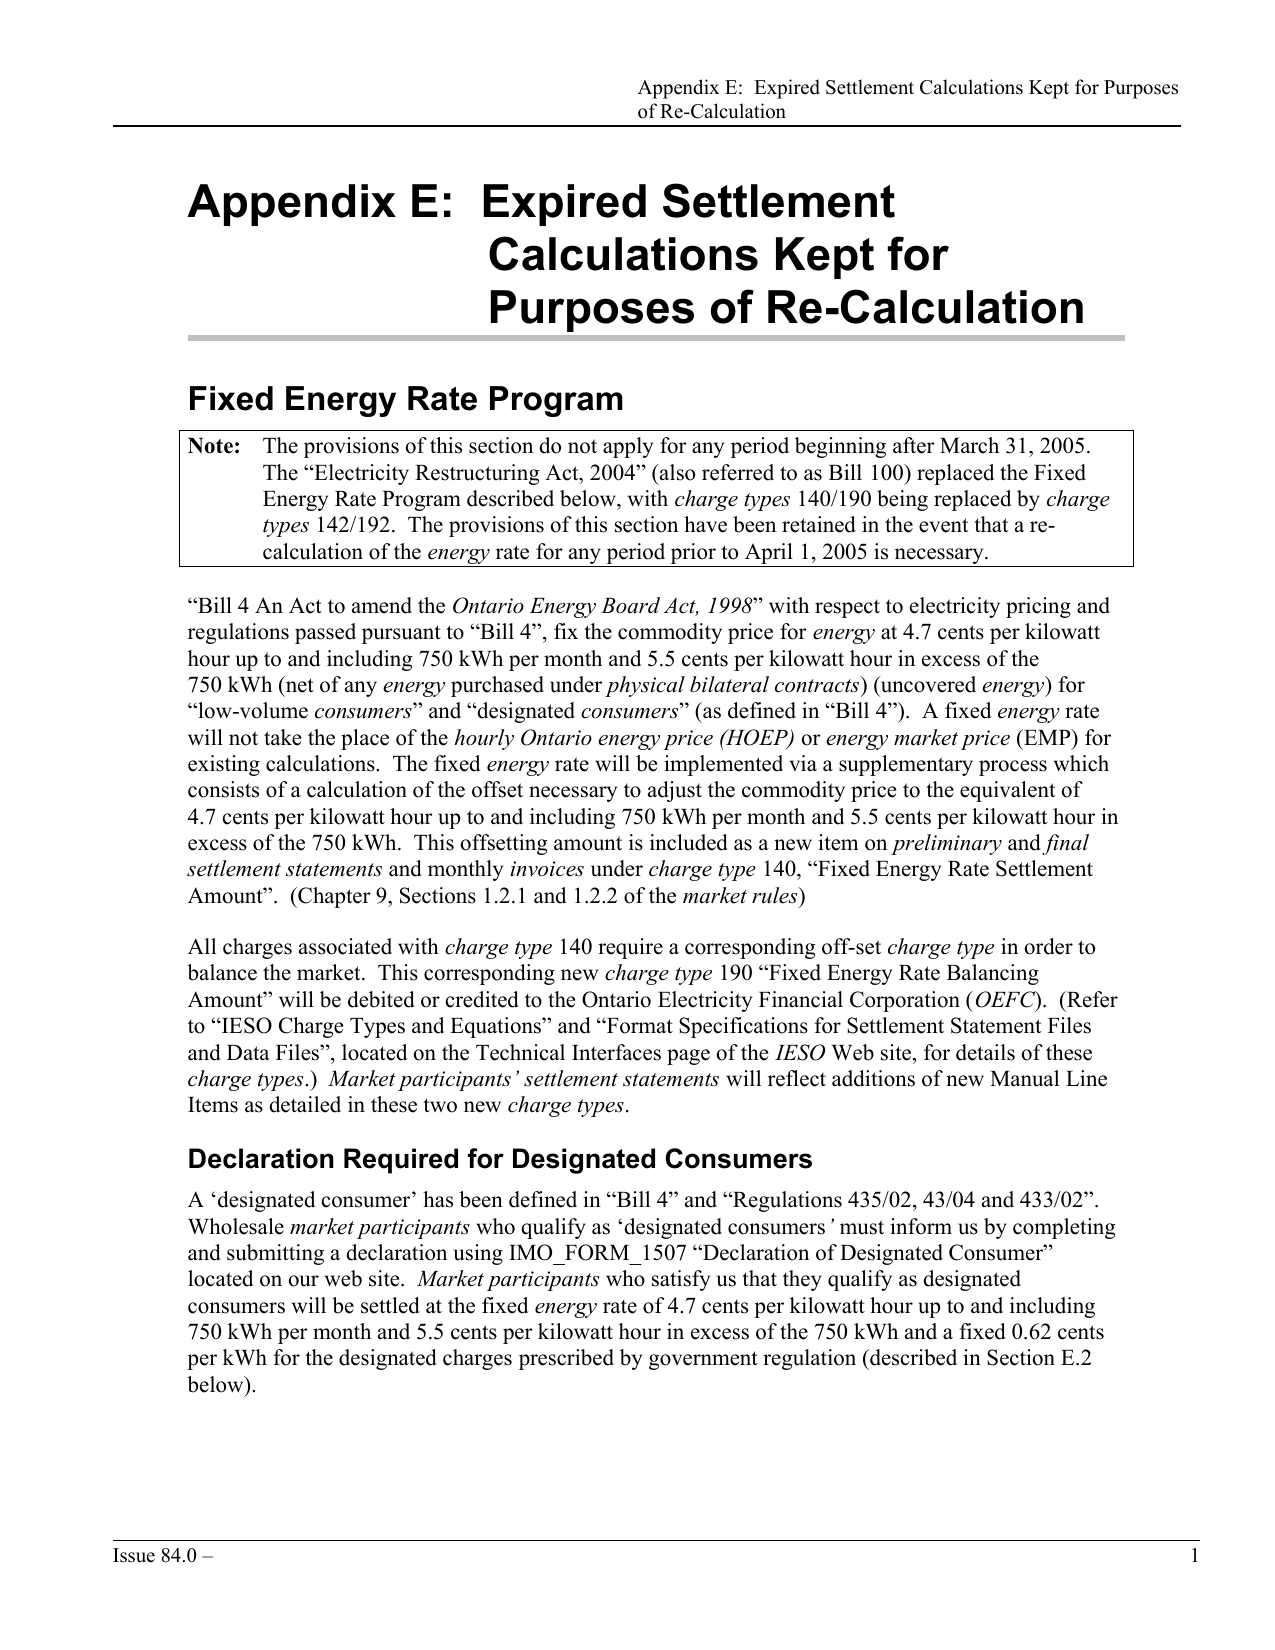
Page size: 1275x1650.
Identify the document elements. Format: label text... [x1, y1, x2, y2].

text Declaration Required for Designated Consumers [187, 1143, 1125, 1174]
text “Bill 4 An Act to amend the Ontario Energy Board Act, 1998” with respect to electricity pricing and regulations passed pursuant to “Bill 4”, fix the commodity price for energy at 4.7 cents per kilowatt hour up to and including 750 kWh per month and 5.5 cents per kilowatt hour in excess of the 750 kWh (net of any energy purchased under physical bilateral contracts) (uncovered energy) for “low-volume consumers” and “designated consumers” (as defined in “Bill 4”). A fixed energy rate will not take the place of the hourly Ontario energy price (HOEP) or energy market price (EMP) for existing calculations. The fixed energy rate will be implemented via a supplementary process which consists of a calculation of the offset necessary to adjust the commodity price to the equivalent of 4.7 cents per kilowatt hour up to and including 750 kWh per month and 5.5 cents per kilowatt hour in excess of the 750 kWh. This offsetting amount is included as a new item on preliminary and final settlement statements and monthly invoices under charge type 140, “Fixed Energy Rate Settlement Amount”. (Chapter 9, Sections 1.2.1 and 1.2.2 of the market rules) [187, 592, 1125, 908]
text A ‘designated consumer’ has been defined in “Bill 4” and “Regulations 435/02, 43/04 and 433/02”. Wholesale market participants who qualify as ‘designated consumers’ must inform us by completing and submitting a declaration using IMO_FORM_1507 “Declaration of Designated Consumer” located on our web site. Market participants who satisfy us that they qualify as designated consumers will be settled at the fixed energy rate of 4.7 cents per kilowatt hour up to and including 750 kWh per month and 5.5 cents per kilowatt hour in excess of the 750 kWh and a fixed 0.62 cents per kWh for the designated charges prescribed by government regulation (described in Section E.2 below). [187, 1186, 1125, 1397]
text Fixed Energy Rate Program [187, 379, 1125, 417]
subtitle Expired Settlement Calculations Kept for Purposes of Re-Calculation [187, 175, 1125, 341]
text All charges associated with charge type 140 require a corresponding off-set charge type in order to balance the market. This corresponding new charge type 190 “Fixed Energy Rate Balancing Amount” will be debited or credited to the Ontario Electricity Financial Corporation (OEFC). (Refer to “IESO Charge Types and Equations” and “Format Specifications for Settlement Statement Files and Data Files”, located on the Technical Interfaces page of the IESO Web site, for details of these charge types.) Market participants’ settlement statements will reflect additions of new Manual Line Items as detailed in these two new charge types. [187, 933, 1125, 1118]
text The provisions of this section do not apply for any period beginning after March 31, 2005. The “Electricity Restructuring Act, 2004” (also referred to as Bill 100) replaced the Fixed Energy Rate Program described below, with charge types 140/190 being replaced by charge types 142/192. The provisions of this section have been retained in the event that a re-calculation of the energy rate for any period prior to April 1, 2005 is necessary. [180, 431, 1133, 566]
